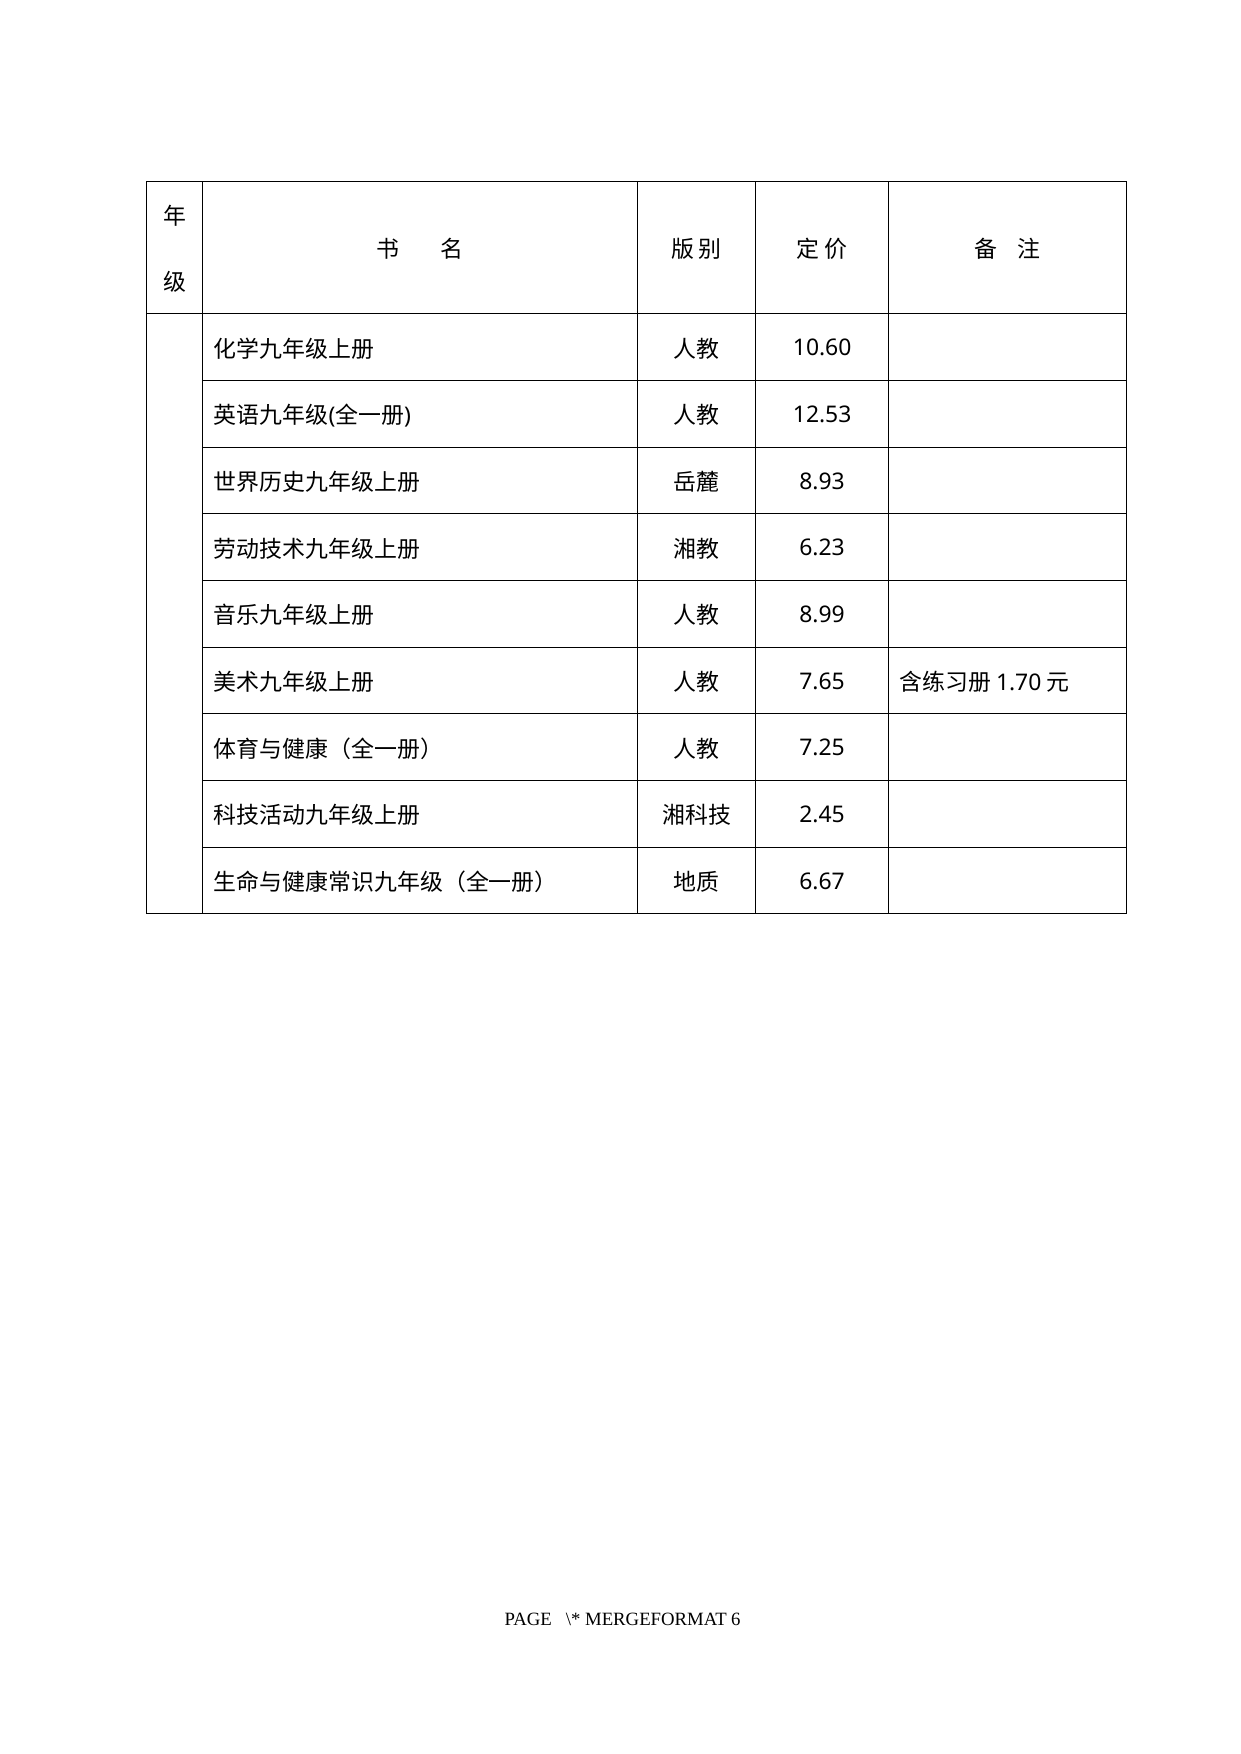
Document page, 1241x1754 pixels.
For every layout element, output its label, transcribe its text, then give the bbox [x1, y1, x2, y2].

table_cell 人教 [638, 314, 755, 380]
table_cell 英语九年级(全一册) [203, 381, 637, 447]
table_cell 人教 [638, 381, 755, 447]
table_header 备 注 [889, 182, 1126, 313]
table_cell 地质 [638, 848, 755, 913]
table_cell 10.60 [756, 314, 888, 380]
table_header 版 别 [638, 182, 755, 313]
table_cell 6.67 [756, 848, 888, 913]
table_header 定 价 [756, 182, 888, 313]
table_cell 生命与健康常识九年级（全一册） [203, 848, 637, 913]
table_cell 6.23 [756, 514, 888, 580]
table_header 年 级 [147, 182, 202, 313]
table_cell [889, 714, 1126, 780]
table_cell [889, 314, 1126, 380]
table_cell 7.25 [756, 714, 888, 780]
table_cell [889, 581, 1126, 647]
table_cell 劳动技术九年级上册 [203, 514, 637, 580]
table_header 书 名 [203, 182, 637, 313]
table_cell [889, 848, 1126, 913]
table_cell 2.45 [756, 781, 888, 847]
table_cell 化学九年级上册 [203, 314, 637, 380]
table_cell 人教 [638, 581, 755, 647]
table_cell 8.99 [756, 581, 888, 647]
table_cell [889, 514, 1126, 580]
table_cell 体育与健康（全一册） [203, 714, 637, 780]
table_cell 世界历史九年级上册 [203, 448, 637, 513]
table_cell 7.65 [756, 648, 888, 713]
table_cell 科技活动九年级上册 [203, 781, 637, 847]
table_cell 人教 [638, 648, 755, 713]
table_cell [889, 448, 1126, 513]
table_cell 湘科技 [638, 781, 755, 847]
table_cell 8.93 [756, 448, 888, 513]
table_cell 湘教 [638, 514, 755, 580]
table_cell 含练习册1.70元 [889, 648, 1126, 713]
table_cell [889, 781, 1126, 847]
table_cell [889, 381, 1126, 447]
table_cell 岳麓 [638, 448, 755, 513]
table_cell 12.53 [756, 381, 888, 447]
table_cell 美术九年级上册 [203, 648, 637, 713]
table_cell 音乐九年级上册 [203, 581, 637, 647]
table_cell 人教 [638, 714, 755, 780]
